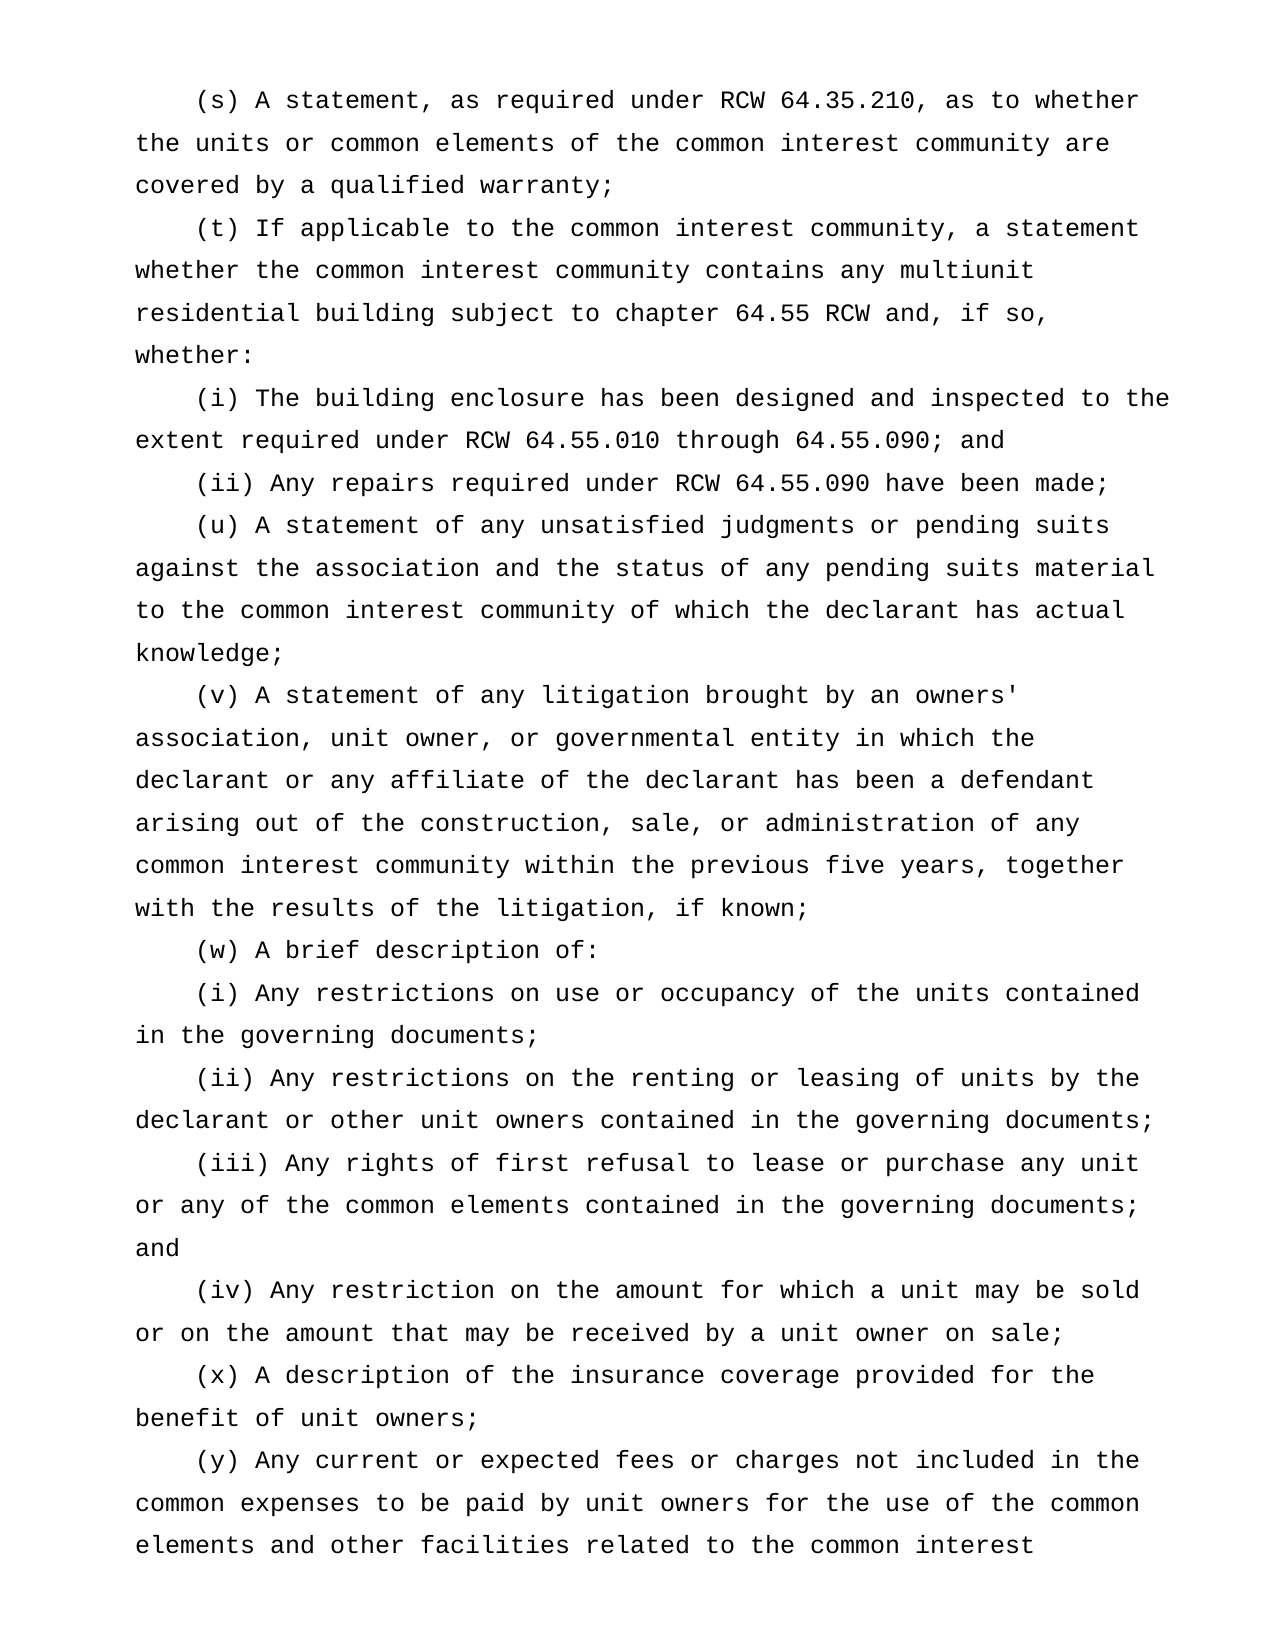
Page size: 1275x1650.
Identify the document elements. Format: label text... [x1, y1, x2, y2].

text (w) A brief description of: [135, 925, 1170, 967]
text (i) The building enclosure has been designed and inspected to the extent required under RCW 64.55.010 through 64.55.090; and [135, 372, 1170, 457]
text (u) A statement of any unsatisfied judgments or pending suits against the association and the status of any pending suits material to the common interest community of which the declarant has actual knowledge; [135, 500, 1170, 670]
text (ii) Any repairs required under RCW 64.55.090 have been made; [135, 457, 1170, 500]
text (i) Any restrictions on use or occupancy of the units contained in the governing documents; [135, 967, 1170, 1052]
text (s) A statement, as required under RCW 64.35.210, as to whether the units or common elements of the common interest community are covered by a qualified warranty; [135, 75, 1170, 202]
text (ii) Any restrictions on the renting or leasing of units by the declarant or other unit owners contained in the governing documents; [135, 1052, 1170, 1137]
text (iii) Any rights of first refusal to lease or purchase any unit or any of the common elements contained in the governing documents; and [135, 1137, 1170, 1265]
text (x) A description of the insurance coverage provided for the benefit of unit owners; [135, 1350, 1170, 1435]
text (iv) Any restriction on the amount for which a unit may be sold or on the amount that may be received by a unit owner on sale; [135, 1265, 1170, 1350]
text (v) A statement of any litigation brought by an owners' association, unit owner, or governmental entity in which the declarant or any affiliate of the declarant has been a defendant arising out of the construction, sale, or administration of any common interest community within the previous five years, together with the results of the litigation, if known; [135, 670, 1170, 925]
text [135, 1435, 1170, 1562]
text (t) If applicable to the common interest community, a statement whether the common interest community contains any multiunit residential building subject to chapter 64.55 RCW and, if so, whether: [135, 202, 1170, 372]
